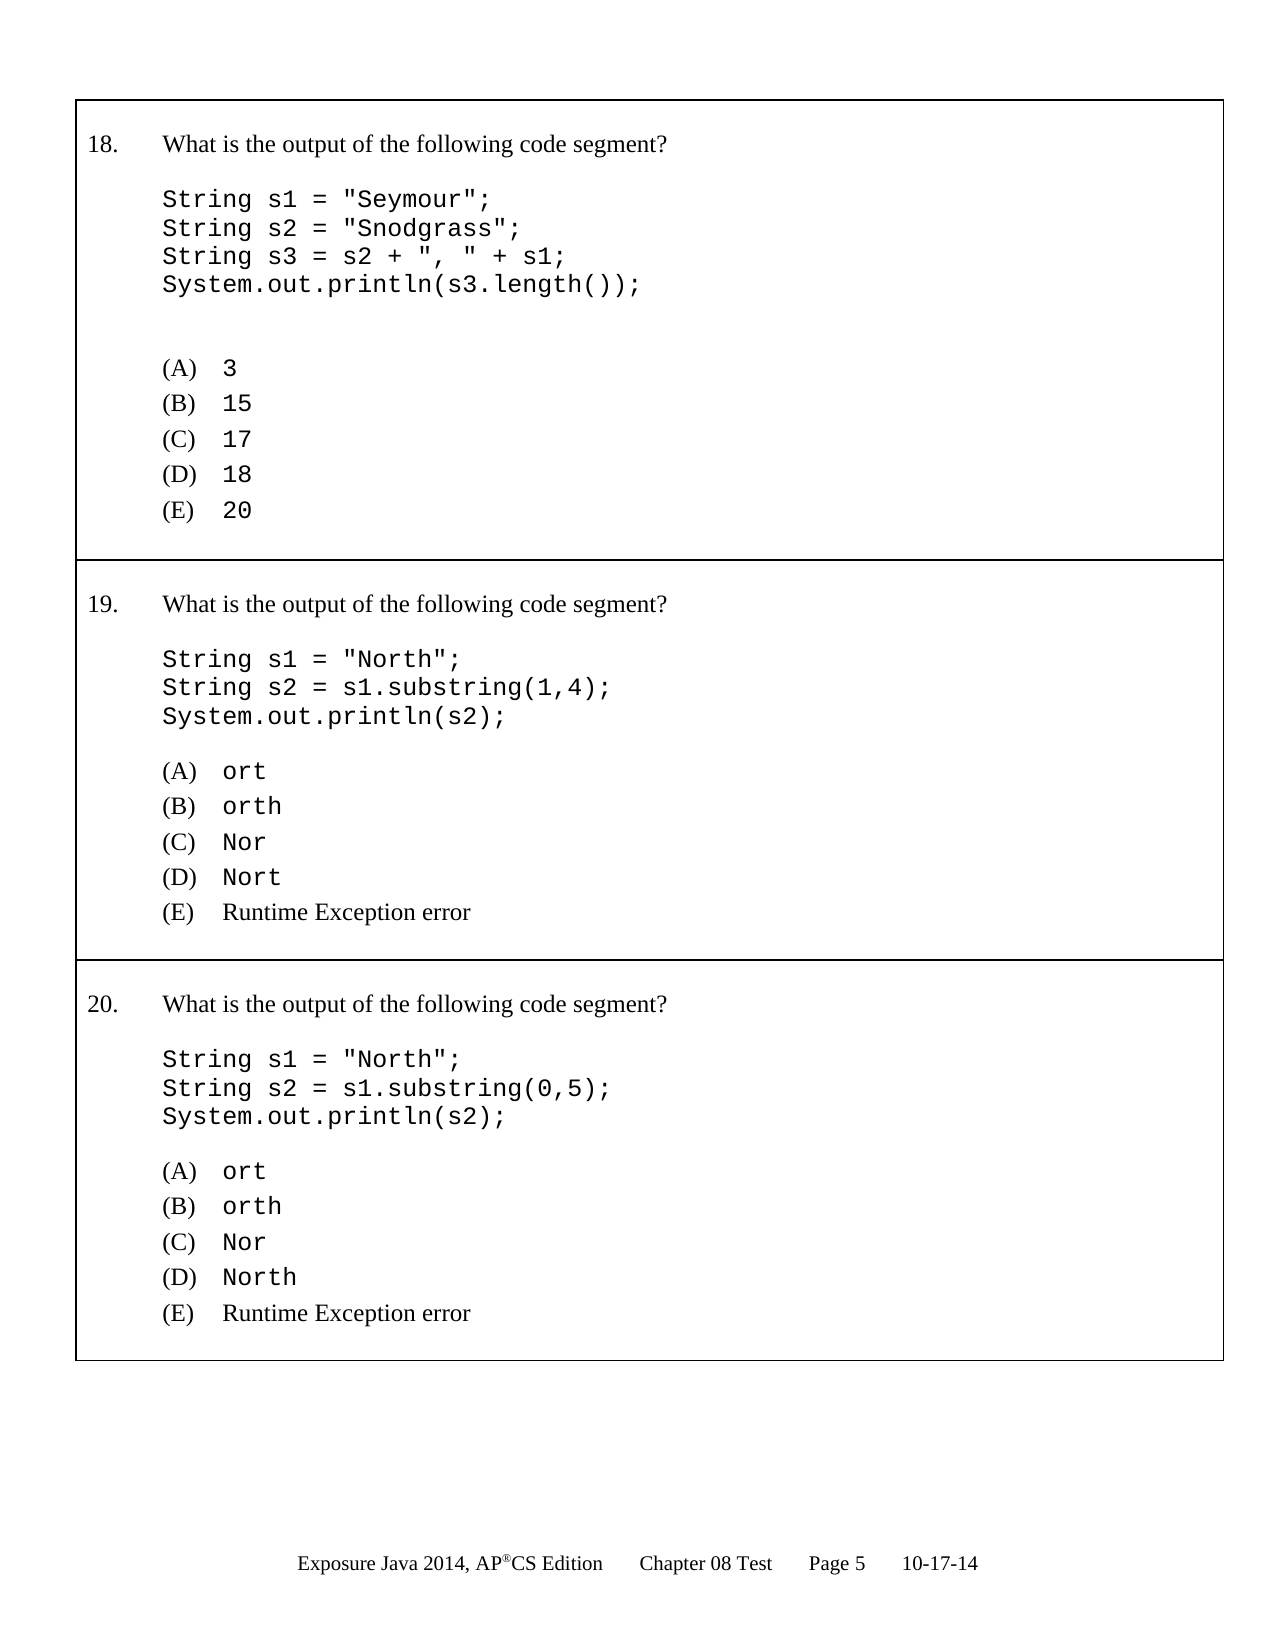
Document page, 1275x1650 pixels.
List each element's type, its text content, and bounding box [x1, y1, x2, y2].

table_cell 20. What is the output of the following code segment? String s1 = "North"; String s2 = s1.substring(0,5); System.out.println(s2); (A) ort (B) orth (C) Nor (D) North (E) Runtime Exception error [77, 961, 1223, 1359]
table_cell 19. What is the output of the following code segment? String s1 = "North"; String s2 = s1.substring(1,4); System.out.println(s2); (A) ort (B) orth (C) Nor (D) Nort (E) Runtime Exception error [77, 561, 1223, 959]
table_header 18. What is the output of the following code segment? String s1 = "Seymour"; String s2 = "Snodgrass"; String s3 = s2 + ", " + s1; System.out.println(s3.length()); (A) 3 (B) 15 (C) 17 (D) 18 (E) 20 [77, 101, 1223, 559]
